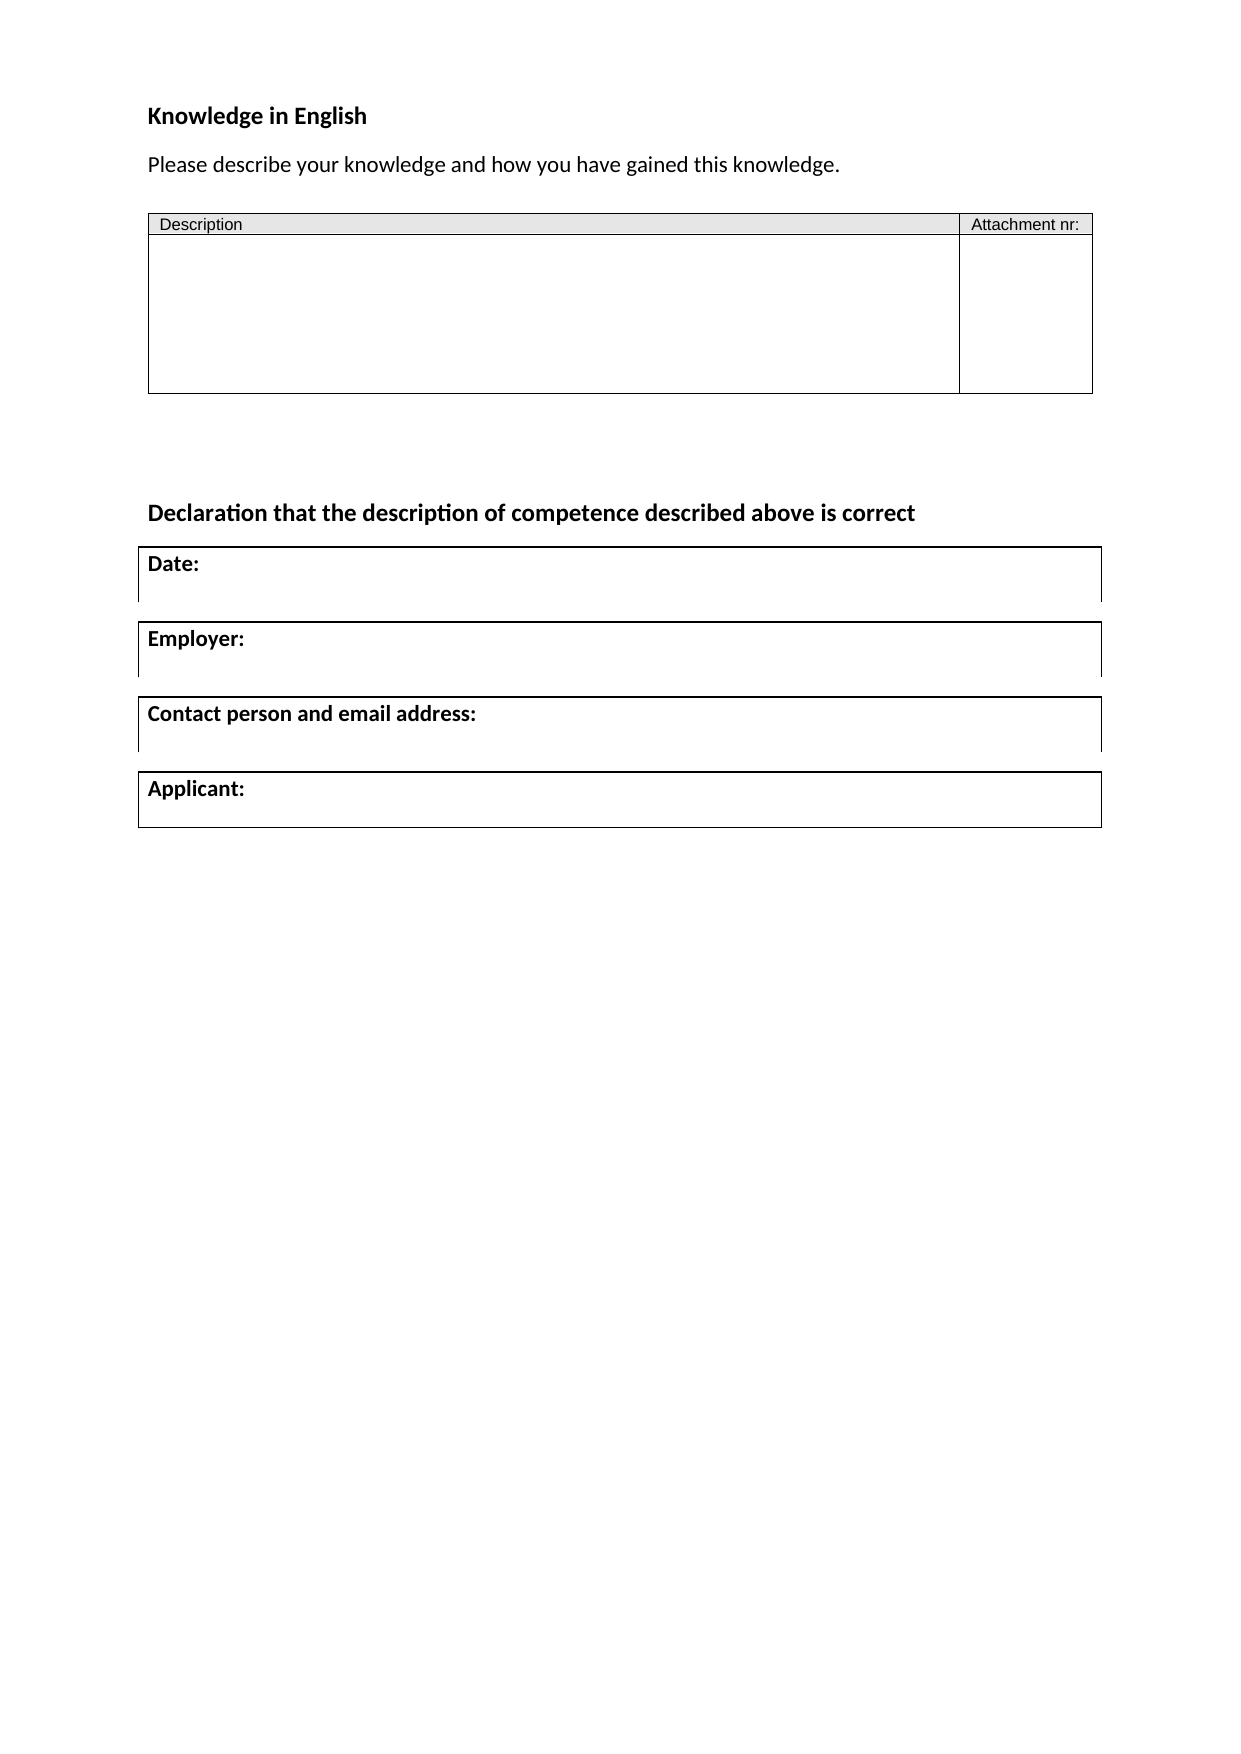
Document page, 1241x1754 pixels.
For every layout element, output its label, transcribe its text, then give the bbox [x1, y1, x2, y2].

table_cell [149, 235, 959, 393]
text Please describe your knowledge and how you have gained this knowledge. [148, 150, 1093, 178]
text Applicant: [139, 773, 1101, 827]
text Knowledge in English [148, 101, 1093, 131]
table_header Attachment nr: [960, 214, 1092, 233]
text Contact person and email address: [139, 698, 1101, 752]
table_header Description [149, 214, 959, 233]
text Employer: [139, 623, 1101, 677]
text Declaration that the description of competence described above is correct [148, 497, 1093, 527]
table_cell [960, 235, 1092, 393]
text Date: [139, 548, 1101, 602]
